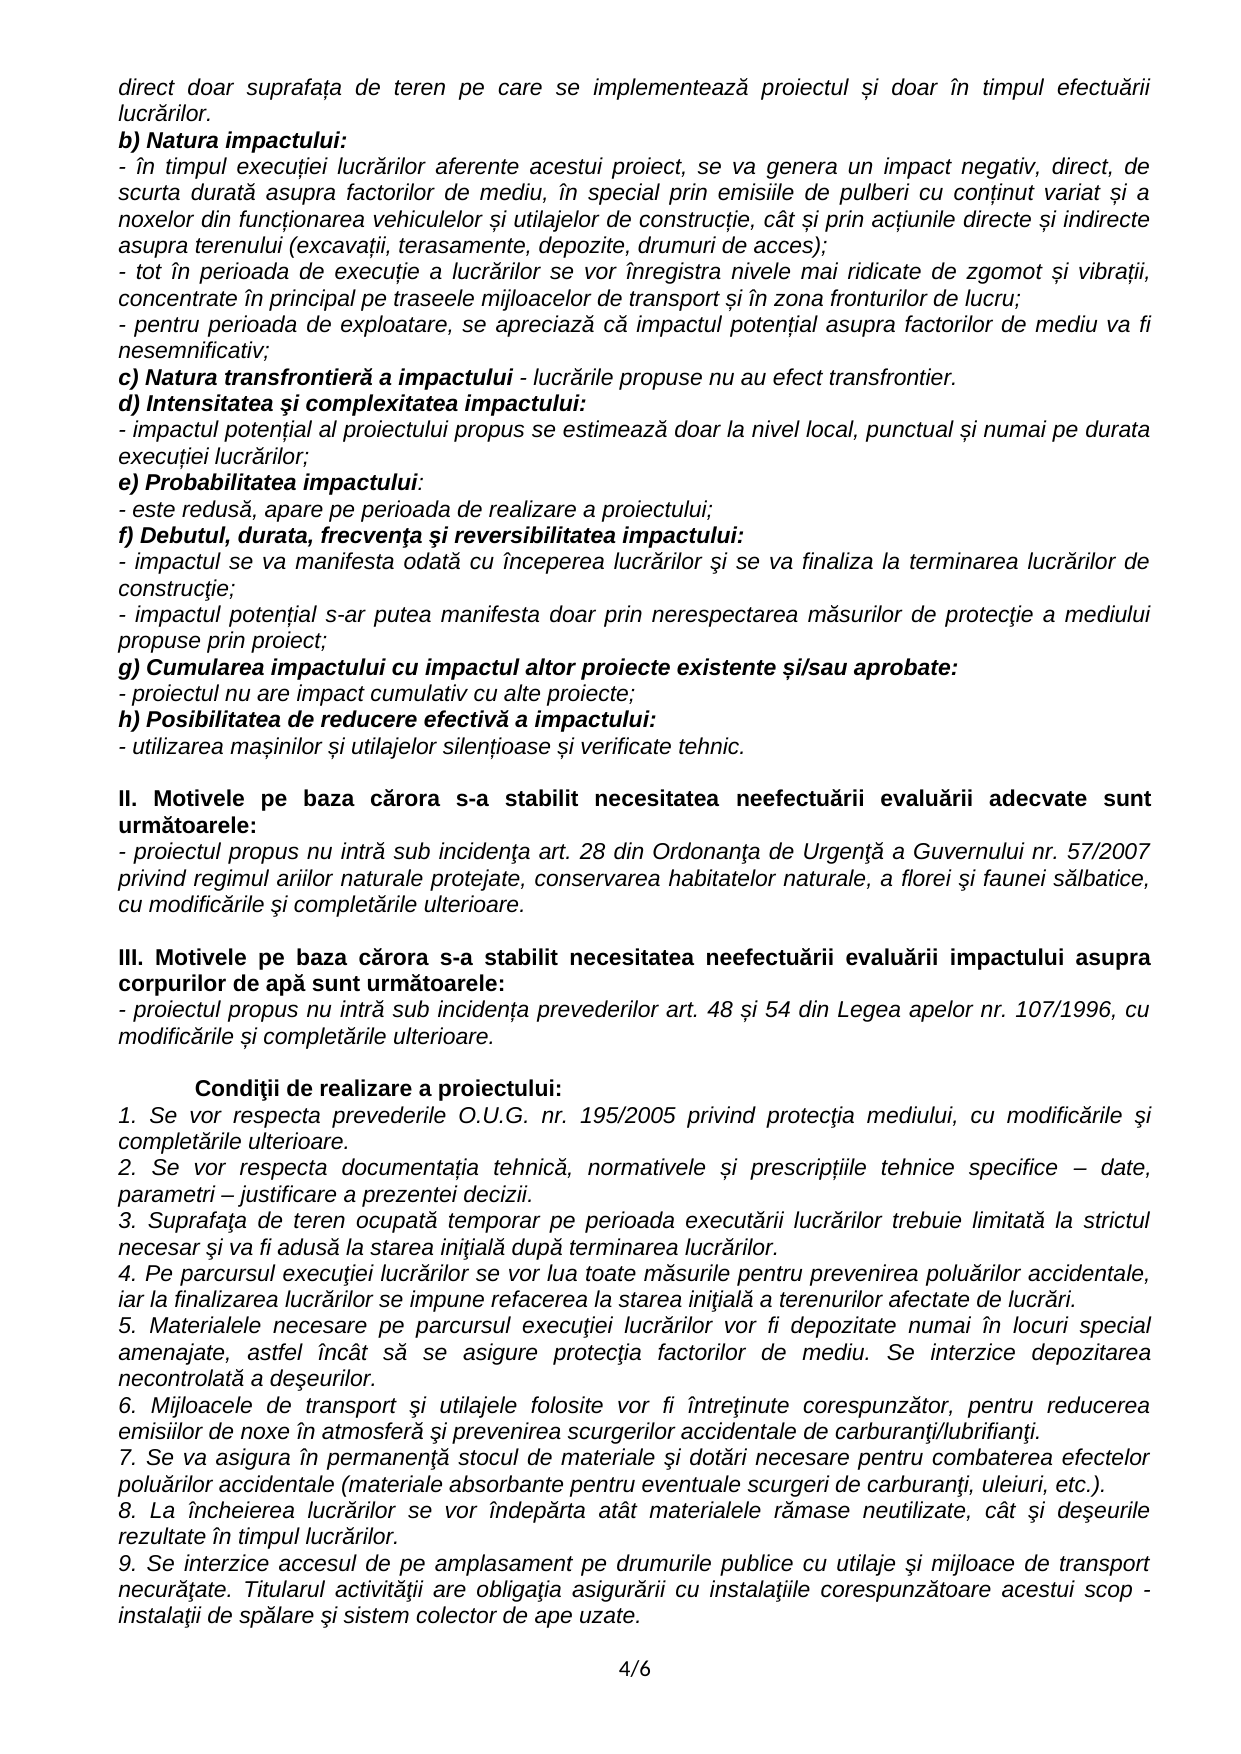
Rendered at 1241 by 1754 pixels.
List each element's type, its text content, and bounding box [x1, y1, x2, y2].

text - proiectul propus nu intră sub incidenţa art. 28 din Ordonanţa de Urgenţă a Guvernului nr. 57/2007 privind regimul ariilor naturale protejate, conservarea habitatelor naturale, a florei şi faunei sălbatice, cu modificările şi completările ulterioare. [118, 838, 1152, 917]
text - proiectul propus nu intră sub incidența prevederilor art. 48 și 54 din Legea apelor nr. 107/1996, cu modificările și completările ulterioare. [118, 996, 1152, 1049]
text h) Posibilitatea de reducere efectivă a impactului: [118, 706, 1152, 733]
text 9. Se interzice accesul de pe amplasament pe drumurile publice cu utilaje şi mijloace de transport necurăţate. Titularul activităţii are obligaţia asigurării cu instalaţiile corespunzătoare acestui scop - instalaţii de spălare şi sistem colector de ape uzate. [118, 1550, 1152, 1629]
text - utilizarea mașinilor și utilajelor silențioase și verificate tehnic. [118, 733, 1152, 759]
text III. Motivele pe baza cărora s-a stabilit necesitatea neefectuării evaluării impactului asupra corpurilor de apă sunt următoarele: [118, 943, 1152, 996]
text 4. Pe parcursul execuţiei lucrărilor se vor lua toate măsurile pentru prevenirea poluărilor accidentale, iar la finalizarea lucrărilor se impune refacerea la starea iniţială a terenurilor afectate de lucrări. [118, 1260, 1152, 1312]
text - tot în perioada de execuție a lucrărilor se vor înregistra nivele mai ridicate de zgomot și vibrații, concentrate în principal pe traseele mijloacelor de transport și în zona fronturilor de lucru; [118, 258, 1152, 311]
text e) Probabilitatea impactului: [118, 469, 1152, 496]
text 3. Suprafaţa de teren ocupată temporar pe perioada executării lucrărilor trebuie limitată la strictul necesar şi va fi adusă la starea iniţială după terminarea lucrărilor. [118, 1207, 1152, 1260]
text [118, 74, 1152, 127]
text 6. Mijloacele de transport şi utilajele folosite vor fi întreţinute corespunzător, pentru reducerea emisiilor de noxe în atmosferă şi prevenirea scurgerilor accidentale de carburanţi/lubrifianţi. [118, 1392, 1152, 1444]
text 1. Se vor respecta prevederile O.U.G. nr. 195/2005 privind protecţia mediului, cu modificările şi completările ulterioare. [118, 1102, 1152, 1154]
text Condiţii de realizare a proiectului: [118, 1075, 1152, 1102]
text g) Cumularea impactului cu impactul altor proiecte existente și/sau aprobate: [118, 654, 1152, 680]
text - impactul potențial s-ar putea manifesta doar prin nerespectarea măsurilor de protecţie a mediului propuse prin proiect; [118, 601, 1152, 654]
text 2. Se vor respecta documentația tehnică, normativele și prescripțiile tehnice specifice – date, parametri – justificare a prezentei decizii. [118, 1154, 1152, 1207]
text II. Motivele pe baza cărora s-a stabilit necesitatea neefectuării evaluării adecvate sunt următoarele: [118, 785, 1152, 838]
text - impactul potențial al proiectului propus se estimează doar la nivel local, punctual și numai pe durata execuției lucrărilor; [118, 416, 1152, 469]
text 5. Materialele necesare pe parcursul execuţiei lucrărilor vor fi depozitate numai în locuri special amenajate, astfel încât să se asigure protecţia factorilor de mediu. Se interzice depozitarea necontrolată a deşeurilor. [118, 1312, 1152, 1392]
text d) Intensitatea şi complexitatea impactului: [118, 390, 1152, 416]
text 8. La încheierea lucrărilor se vor îndepărta atât materialele rămase neutilizate, cât şi deşeurile rezultate în timpul lucrărilor. [118, 1497, 1152, 1550]
text f) Debutul, durata, frecvenţa şi reversibilitatea impactului: [118, 522, 1152, 548]
text c) Natura transfrontieră a impactului - lucrările propuse nu au efect transfrontier. [118, 364, 1152, 390]
text 7. Se va asigura în permanenţă stocul de materiale şi dotări necesare pentru combaterea efectelor poluărilor accidentale (materiale absorbante pentru eventuale scurgeri de carburanţi, uleiuri, etc.). [118, 1444, 1152, 1497]
text - impactul se va manifesta odată cu începerea lucrărilor şi se va finaliza la terminarea lucrărilor de construcţie; [118, 548, 1152, 601]
text b) Natura impactului: [118, 127, 1152, 153]
text - în timpul execuției lucrărilor aferente acestui proiect, se va genera un impact negativ, direct, de scurta durată asupra factorilor de mediu, în special prin emisiile de pulberi cu conținut variat și a noxelor din funcționarea vehiculelor și utilajelor de construcție, cât și prin acțiunile directe și indirecte asupra terenului (excavații, terasamente, depozite, drumuri de acces); [118, 153, 1152, 258]
text - proiectul nu are impact cumulativ cu alte proiecte; [118, 680, 1152, 706]
text - pentru perioada de exploatare, se apreciază că impactul potențial asupra factorilor de mediu va fi nesemnificativ; [118, 311, 1152, 364]
text - este redusă, apare pe perioada de realizare a proiectului; [118, 496, 1152, 522]
